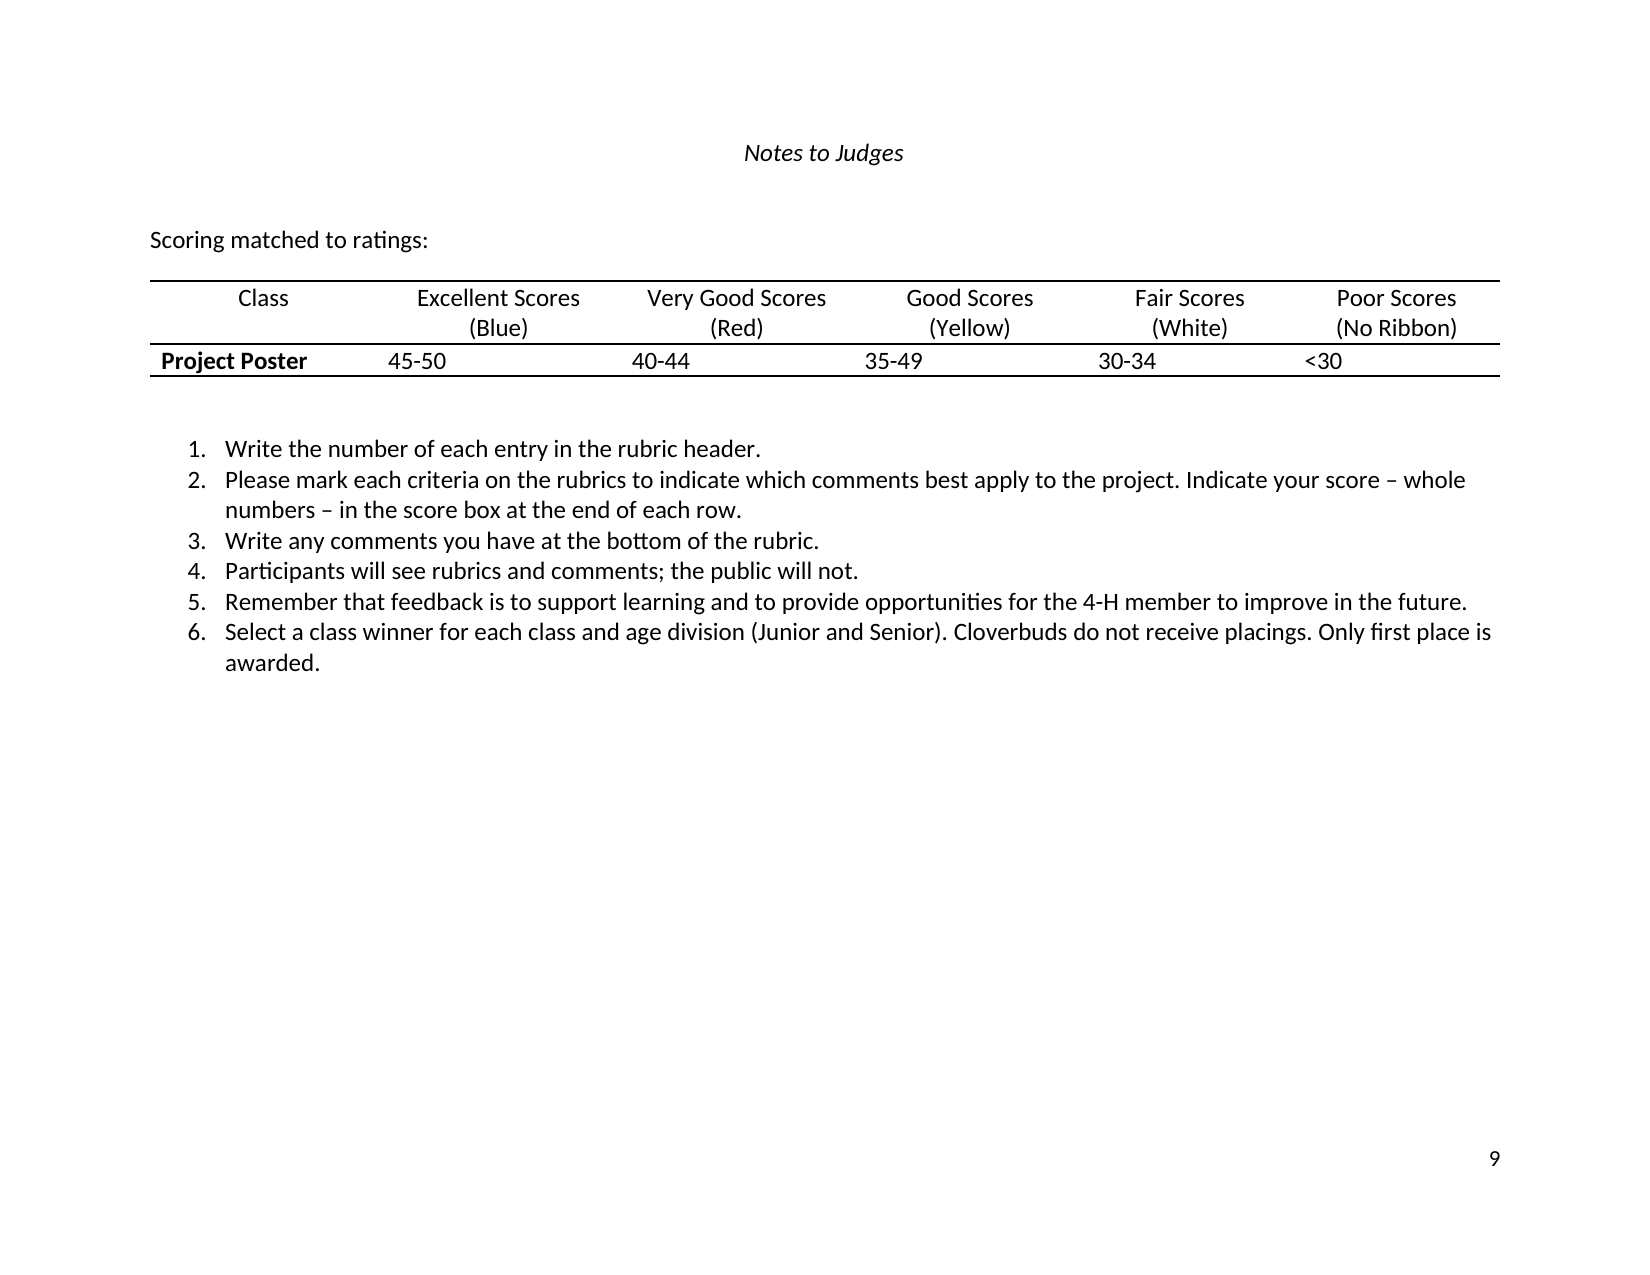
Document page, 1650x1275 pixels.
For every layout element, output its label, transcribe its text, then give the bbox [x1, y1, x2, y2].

table_cell 45-50 [377, 345, 620, 375]
list Please mark each criteria on the rubrics to indicate which comments best apply to the project. Indicate your score – whole numbers – in the score box at the end of each row. [187, 464, 1500, 525]
table_header Good Scores (Yellow) [853, 282, 1087, 343]
list Write the number of each entry in the rubric header. [187, 433, 1500, 464]
list Participants will see rubrics and comments; the public will not. [187, 555, 1500, 586]
table_header Class [150, 282, 377, 343]
table_header Very Good Scores (Red) [620, 282, 853, 343]
table_header Fair Scores (White) [1087, 282, 1293, 343]
table_cell 40-44 [620, 345, 853, 375]
table_cell 35-49 [853, 345, 1087, 375]
table_cell 30-34 [1087, 345, 1293, 375]
table_cell <30 [1293, 345, 1500, 375]
table_header Poor Scores (No Ribbon) [1293, 282, 1500, 343]
list Write any comments you have at the bottom of the rubric. [187, 525, 1500, 555]
list Select a class winner for each class and age division (Junior and Senior). Cloverbuds do not receive placings. Only first place is awarded. [187, 616, 1500, 677]
table_header Excellent Scores (Blue) [377, 282, 620, 343]
text Scoring matched to ratings: [150, 224, 1500, 254]
table_cell Project Poster [150, 345, 377, 375]
list Remember that feedback is to support learning and to provide opportunities for the 4-H member to improve in the future. [187, 586, 1500, 616]
subtitle Notes to Judges [150, 137, 1500, 168]
